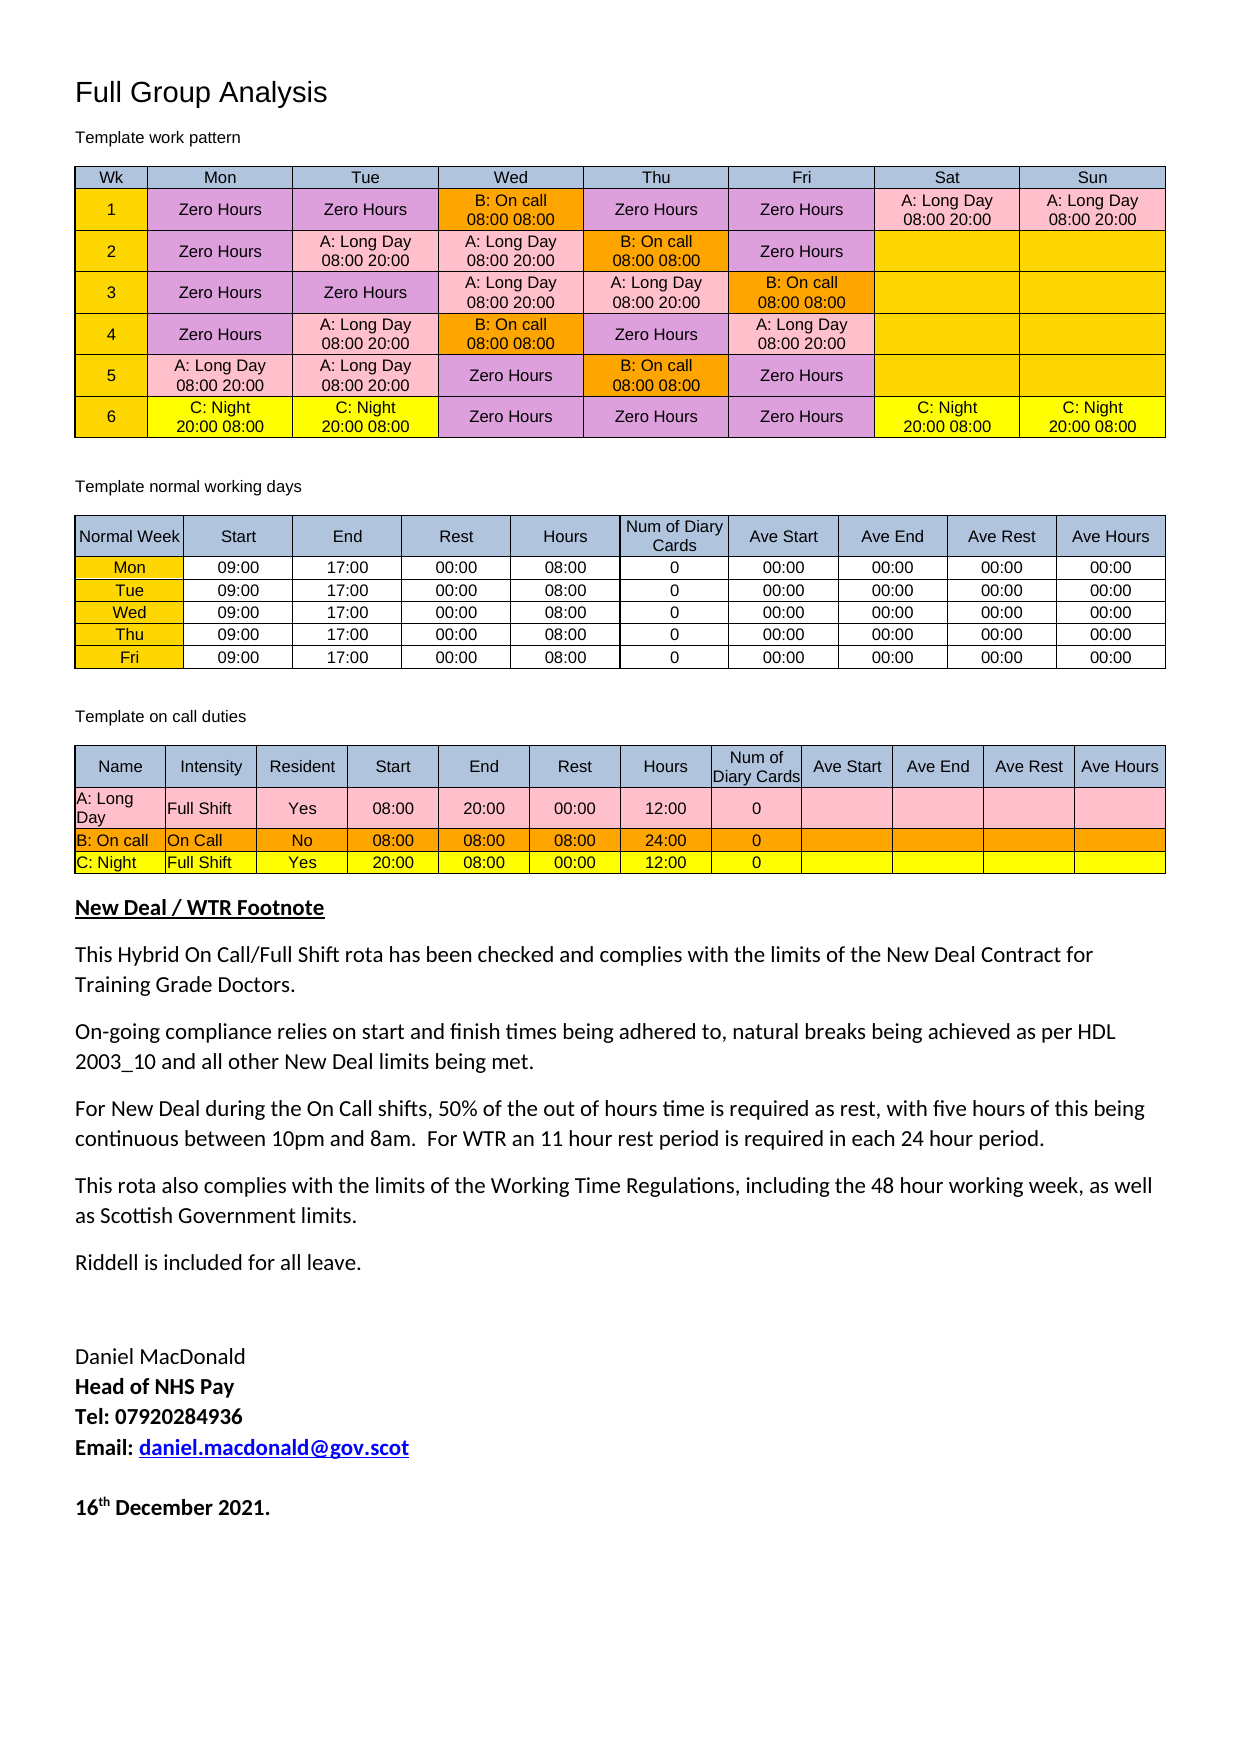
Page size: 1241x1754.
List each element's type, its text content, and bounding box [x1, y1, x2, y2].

table_cell [802, 788, 892, 828]
table_cell 0 [712, 788, 801, 828]
table_cell 08:00 [511, 580, 619, 601]
table_cell 0 [712, 852, 801, 873]
table_cell [875, 272, 1019, 313]
table_header Num of Diary Cards [621, 516, 728, 556]
text On-going compliance relies on start and finish times being adhered to, natural breaks being achieved as per HDL 2003_10 and all other New Deal limits being met. [75, 1017, 1165, 1075]
table_cell 17:00 [293, 557, 401, 578]
table_cell 08:00 [511, 602, 619, 623]
table_cell Tue [76, 580, 183, 601]
table_cell Zero Hours [148, 231, 292, 271]
table_cell 09:00 [184, 602, 292, 623]
table_header Sat [875, 167, 1019, 188]
table_cell 20:00 [348, 852, 438, 873]
table_cell 00:00 [729, 580, 838, 601]
text This Hybrid On Call/Full Shift rota has been checked and complies with the limits of the New Deal Contract for Training Grade Doctors. [75, 940, 1165, 998]
table_cell 08:00 [439, 852, 529, 873]
table_cell [893, 829, 983, 851]
table_cell C: Night [76, 852, 165, 873]
table_cell 6 [76, 397, 147, 437]
table_header Hours [511, 516, 619, 556]
table_cell 12:00 [621, 788, 711, 828]
table_cell 09:00 [184, 646, 292, 668]
table_cell [1020, 314, 1165, 354]
table_cell 00:00 [530, 852, 620, 873]
table_cell 00:00 [1057, 580, 1165, 601]
table_header Rest [402, 516, 510, 556]
table_cell Thu [76, 624, 183, 645]
table_cell Zero Hours [729, 355, 874, 396]
table_cell 00:00 [402, 624, 510, 645]
table_cell 08:00 [348, 788, 438, 828]
table_cell C: Night 20:00 08:00 [1020, 397, 1165, 437]
table_cell [1020, 231, 1165, 271]
table_cell B: On call 08:00 08:00 [439, 189, 583, 230]
table_cell 00:00 [948, 624, 1056, 645]
table_cell [875, 355, 1019, 396]
table_cell 00:00 [948, 602, 1056, 623]
table_cell Mon [76, 557, 183, 578]
table_cell 0 [712, 829, 801, 851]
table_header Start [348, 746, 438, 787]
table_cell B: On call 08:00 08:00 [439, 314, 583, 354]
table_cell B: On call 08:00 08:00 [584, 355, 728, 396]
table_cell A: Long Day 08:00 20:00 [293, 314, 438, 354]
table_cell [802, 829, 892, 851]
table_cell 00:00 [839, 580, 947, 601]
text 16th December 2021. [75, 1493, 1165, 1521]
table_cell 4 [76, 314, 147, 354]
table_cell 00:00 [839, 557, 947, 578]
table_header Rest [530, 746, 620, 787]
table_header End [293, 516, 401, 556]
table_cell 00:00 [948, 646, 1056, 668]
table_cell 08:00 [348, 829, 438, 851]
table_cell 20:00 [439, 788, 529, 828]
table_cell [893, 788, 983, 828]
table_cell B: On call 08:00 08:00 [729, 272, 874, 313]
table_cell 00:00 [729, 602, 838, 623]
text For New Deal during the On Call shifts, 50% of the out of hours time is required as rest, with five hours of this being continuous between 10pm and 8am. For WTR an 11 hour rest period is required in each 24 hour period. [75, 1094, 1165, 1152]
table_cell 08:00 [530, 829, 620, 851]
table_cell B: On call [76, 829, 165, 851]
table_cell A: Long Day 08:00 20:00 [148, 355, 292, 396]
table_cell 09:00 [184, 580, 292, 601]
table_header End [439, 746, 529, 787]
table_cell 17:00 [293, 624, 401, 645]
table_header Sun [1020, 167, 1165, 188]
table_header Start [184, 516, 292, 556]
table_cell [984, 829, 1074, 851]
table_cell 2 [76, 231, 147, 271]
table_cell [984, 788, 1074, 828]
table_cell Zero Hours [148, 189, 292, 230]
table_header Resident [257, 746, 347, 787]
table_cell 00:00 [729, 557, 838, 578]
table_cell [1020, 272, 1165, 313]
table_cell Zero Hours [293, 189, 438, 230]
table_cell A: Long Day 08:00 20:00 [584, 272, 728, 313]
table_cell Zero Hours [584, 189, 728, 230]
table_cell 00:00 [948, 557, 1056, 578]
table_cell [1020, 355, 1165, 396]
text Email: daniel.macdonald@gov.scot [75, 1433, 1165, 1461]
text Tel: 07920284936 [75, 1402, 1165, 1431]
table_cell 00:00 [729, 646, 838, 668]
table_cell A: Long Day 08:00 20:00 [1020, 189, 1165, 230]
table_header Name [76, 746, 165, 787]
text Riddell is included for all leave. [75, 1248, 1165, 1276]
table_cell Zero Hours [584, 397, 728, 437]
table_cell C: Night 20:00 08:00 [148, 397, 292, 437]
table_cell A: Long Day 08:00 20:00 [293, 231, 438, 271]
table_cell Zero Hours [293, 272, 438, 313]
table_cell Zero Hours [439, 397, 583, 437]
table_header Intensity [166, 746, 256, 787]
table_header Ave End [839, 516, 947, 556]
table_cell A: Long Day [76, 788, 165, 828]
table_cell 08:00 [511, 624, 619, 645]
table_header Ave Start [729, 516, 838, 556]
table_cell A: Long Day 08:00 20:00 [293, 355, 438, 396]
table_header Wed [439, 167, 583, 188]
table_header Tue [293, 167, 438, 188]
text Template on call duties [75, 707, 1165, 726]
table_cell Zero Hours [729, 397, 874, 437]
table_cell 00:00 [530, 788, 620, 828]
text Head of NHS Pay [75, 1372, 1165, 1400]
table_cell A: Long Day 08:00 20:00 [439, 231, 583, 271]
table_cell Zero Hours [729, 189, 874, 230]
table_cell 00:00 [1057, 557, 1165, 578]
table_cell A: Long Day 08:00 20:00 [439, 272, 583, 313]
table_cell [875, 314, 1019, 354]
table_cell 5 [76, 355, 147, 396]
text This rota also complies with the limits of the Working Time Regulations, including the 48 hour working week, as well as Scottish Government limits. [75, 1171, 1165, 1229]
table_cell Full Shift [166, 788, 256, 828]
table_cell 00:00 [839, 602, 947, 623]
table_cell 00:00 [402, 580, 510, 601]
table_cell Zero Hours [584, 314, 728, 354]
table_cell 17:00 [293, 602, 401, 623]
table_cell Zero Hours [729, 231, 874, 271]
table_cell 00:00 [1057, 624, 1165, 645]
table_cell Zero Hours [439, 355, 583, 396]
text Daniel MacDonald [75, 1342, 1165, 1370]
table_header Ave Hours [1075, 746, 1165, 787]
table_cell 0 [621, 602, 728, 623]
table_header Normal Week [76, 516, 183, 556]
table_header Ave Start [802, 746, 892, 787]
text Template normal working days [75, 476, 1165, 496]
table_cell [875, 231, 1019, 271]
table_cell 09:00 [184, 557, 292, 578]
table_header Ave Rest [984, 746, 1074, 787]
table_cell 00:00 [948, 580, 1056, 601]
table_cell [984, 852, 1074, 873]
table_cell 17:00 [293, 646, 401, 668]
table_cell 00:00 [402, 602, 510, 623]
table_cell Yes [257, 852, 347, 873]
table_cell 1 [76, 189, 147, 230]
table_cell B: On call 08:00 08:00 [584, 231, 728, 271]
table_header Ave Rest [948, 516, 1056, 556]
table_header Thu [584, 167, 728, 188]
table_cell Full Shift [166, 852, 256, 873]
table_cell 00:00 [1057, 646, 1165, 668]
table_cell C: Night 20:00 08:00 [875, 397, 1019, 437]
table_cell 08:00 [511, 646, 619, 668]
table_cell 0 [621, 624, 728, 645]
table_header Ave End [893, 746, 983, 787]
table_cell 17:00 [293, 580, 401, 601]
table_cell Wed [76, 602, 183, 623]
table_cell 00:00 [1057, 602, 1165, 623]
table_cell On Call [166, 829, 256, 851]
table_header Hours [621, 746, 711, 787]
table_cell 09:00 [184, 624, 292, 645]
table_cell No [257, 829, 347, 851]
table_cell 12:00 [621, 852, 711, 873]
table_cell 00:00 [402, 646, 510, 668]
table_cell [893, 852, 983, 873]
table_cell 0 [621, 557, 728, 578]
table_cell [802, 852, 892, 873]
table_cell 08:00 [511, 557, 619, 578]
table_header Mon [148, 167, 292, 188]
table_cell Zero Hours [148, 272, 292, 313]
table_cell 00:00 [839, 624, 947, 645]
table_cell 08:00 [439, 829, 529, 851]
table_header Wk [76, 167, 147, 188]
table_cell 0 [621, 646, 728, 668]
text Template work pattern [75, 128, 1165, 147]
table_header Fri [729, 167, 874, 188]
table_cell 00:00 [402, 557, 510, 578]
table_cell 24:00 [621, 829, 711, 851]
text New Deal / WTR Footnote [75, 893, 1165, 921]
table_cell Zero Hours [148, 314, 292, 354]
table_header Num of Diary Cards [712, 746, 801, 787]
table_header Ave Hours [1057, 516, 1165, 556]
table_cell [1075, 788, 1165, 828]
table_cell 00:00 [729, 624, 838, 645]
table_cell 0 [621, 580, 728, 601]
table_cell [1075, 829, 1165, 851]
table_cell A: Long Day 08:00 20:00 [729, 314, 874, 354]
table_cell 00:00 [839, 646, 947, 668]
table_cell 3 [76, 272, 147, 313]
table_cell [1075, 852, 1165, 873]
table_cell Fri [76, 646, 183, 668]
table_cell A: Long Day 08:00 20:00 [875, 189, 1019, 230]
table_cell Yes [257, 788, 347, 828]
table_cell C: Night 20:00 08:00 [293, 397, 438, 437]
